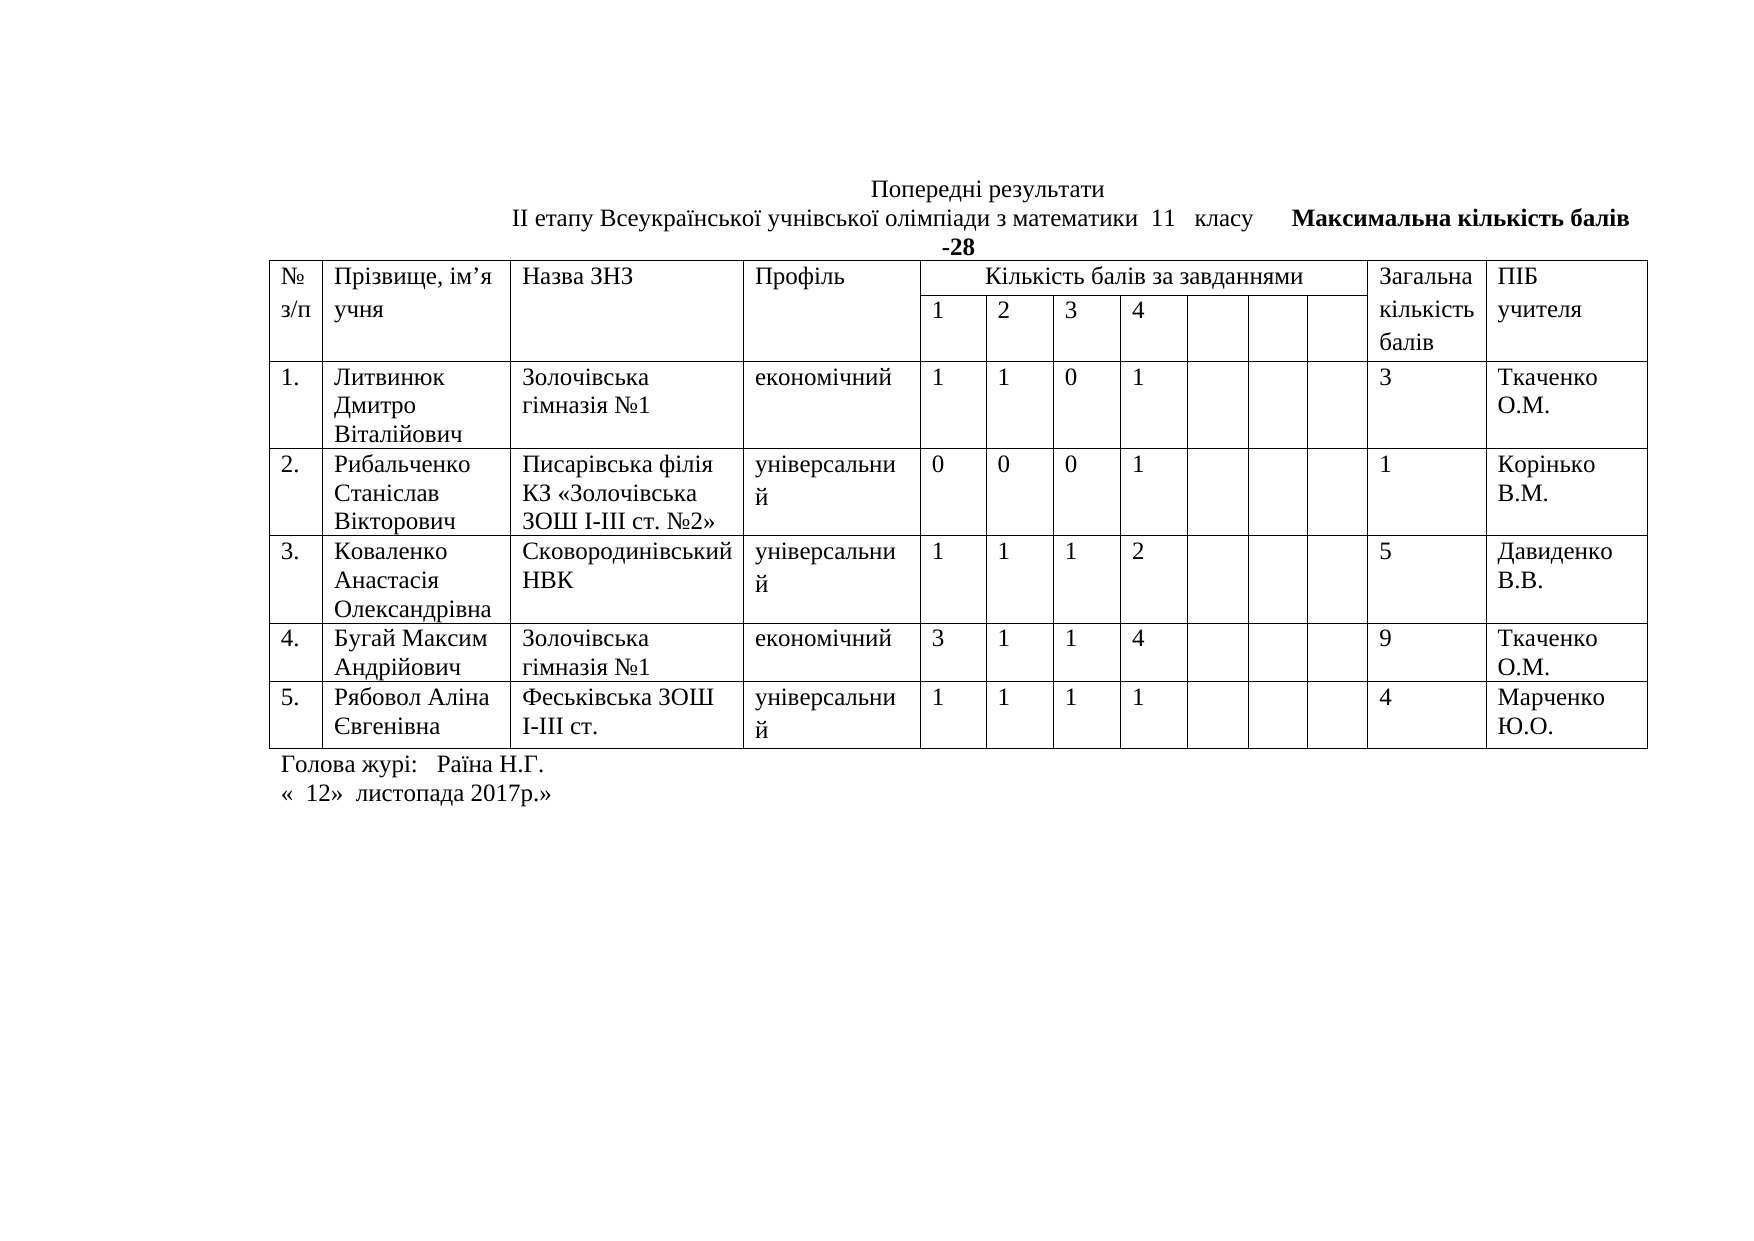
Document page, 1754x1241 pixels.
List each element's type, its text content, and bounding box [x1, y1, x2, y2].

text ІІ етапу Всеукраїнської учнівської олімпіади з математики 11 класу Максимальна кількість балів -28 [281, 203, 1636, 260]
table_cell 0 [921, 449, 986, 535]
table_cell [1249, 624, 1307, 681]
table_cell економічний [744, 362, 920, 448]
table_cell 0 [1054, 362, 1120, 448]
table_cell [1249, 449, 1307, 535]
table_cell Литвинюк Дмитро Віталійович [323, 362, 510, 448]
table_cell економічний [744, 624, 920, 681]
table_cell універсальний [744, 682, 920, 748]
table_cell 4 [1121, 624, 1187, 681]
table_cell 4. [270, 624, 322, 681]
table_cell [1308, 682, 1367, 748]
table_cell Золочівська гімназія №1 [511, 624, 743, 681]
table_cell 2 [987, 296, 1053, 361]
table_cell 3 [1368, 362, 1486, 448]
table_cell [1188, 624, 1248, 681]
table_header Профіль [744, 261, 920, 361]
table_cell [1188, 296, 1248, 361]
table_cell 1 [921, 296, 986, 361]
table_cell 2 [1121, 536, 1187, 622]
table_header ПІБ учителя [1487, 261, 1647, 361]
table_cell Коваленко Анастасія Олександрівна [323, 536, 510, 622]
table_cell Ткаченко О.М. [1487, 362, 1647, 448]
table_cell 1 [987, 682, 1053, 748]
table_cell Писарівська філія КЗ «Золочівська ЗОШ І-ІІІ ст. №2» [511, 449, 743, 535]
table_cell Бугай Максим Андрійович [323, 624, 510, 681]
table_header № з/п [270, 261, 322, 361]
table_cell 1. [270, 362, 322, 448]
table_cell 0 [987, 449, 1053, 535]
table_cell Давиденко В.В. [1487, 536, 1647, 622]
table_cell [1308, 296, 1367, 361]
table_cell 3 [1054, 296, 1120, 361]
text Попередні результати [797, 174, 1636, 203]
table_cell 1 [1368, 449, 1486, 535]
table_cell Рибальченко Станіслав Вікторович [323, 449, 510, 535]
table_header Назва ЗНЗ [511, 261, 743, 361]
table_cell 3 [921, 624, 986, 681]
table_cell [1188, 449, 1248, 535]
table_cell 0 [1054, 449, 1120, 535]
table_cell [1249, 362, 1307, 448]
table_cell [1308, 449, 1367, 535]
table_cell Золочівська гімназія №1 [511, 362, 743, 448]
table_cell 1 [1121, 362, 1187, 448]
table_cell 1 [987, 362, 1053, 448]
table_cell Корінько В.М. [1487, 449, 1647, 535]
table_cell 1 [1054, 624, 1120, 681]
table_cell універсальний [744, 536, 920, 622]
table_cell [1188, 536, 1248, 622]
table_cell [1249, 682, 1307, 748]
text « 12» листопада 2017р.» [281, 778, 1636, 807]
table_cell 5 [1368, 536, 1486, 622]
table_cell 1 [987, 536, 1053, 622]
table_cell [1188, 682, 1248, 748]
table_cell Марченко Ю.О. [1487, 682, 1647, 748]
table_header Загальна кількість балів [1368, 261, 1486, 361]
table_cell 4 [1368, 682, 1486, 748]
table_cell [1249, 536, 1307, 622]
table_cell 5. [270, 682, 322, 748]
text Голова журі: Раїна Н.Г. [281, 749, 1636, 778]
table_cell 2. [270, 449, 322, 535]
table_cell 1 [987, 624, 1053, 681]
table_cell [1308, 536, 1367, 622]
table_cell 3. [270, 536, 322, 622]
table_cell 1 [1121, 682, 1187, 748]
table_cell [1308, 362, 1367, 448]
table_cell 9 [1368, 624, 1486, 681]
table_cell [1308, 624, 1367, 681]
table_cell універсальний [744, 449, 920, 535]
table_cell 1 [1121, 449, 1187, 535]
table_cell [1188, 362, 1248, 448]
table_cell 1 [921, 682, 986, 748]
table_cell [1249, 296, 1307, 361]
table_cell Ткаченко О.М. [1487, 624, 1647, 681]
table_header Прізвище, ім’я учня [323, 261, 510, 361]
table_cell 4 [1121, 296, 1187, 361]
table_cell Феськівська ЗОШ І-ІІІ ст. [511, 682, 743, 748]
table_cell 1 [1054, 536, 1120, 622]
table_cell 1 [1054, 682, 1120, 748]
table_cell Рябовол Аліна Євгенівна [323, 682, 510, 748]
table_cell 1 [921, 362, 986, 448]
table_cell Сковородинівський НВК [511, 536, 743, 622]
table_header Кількість балів за завданнями [921, 261, 1367, 294]
table_cell 1 [921, 536, 986, 622]
